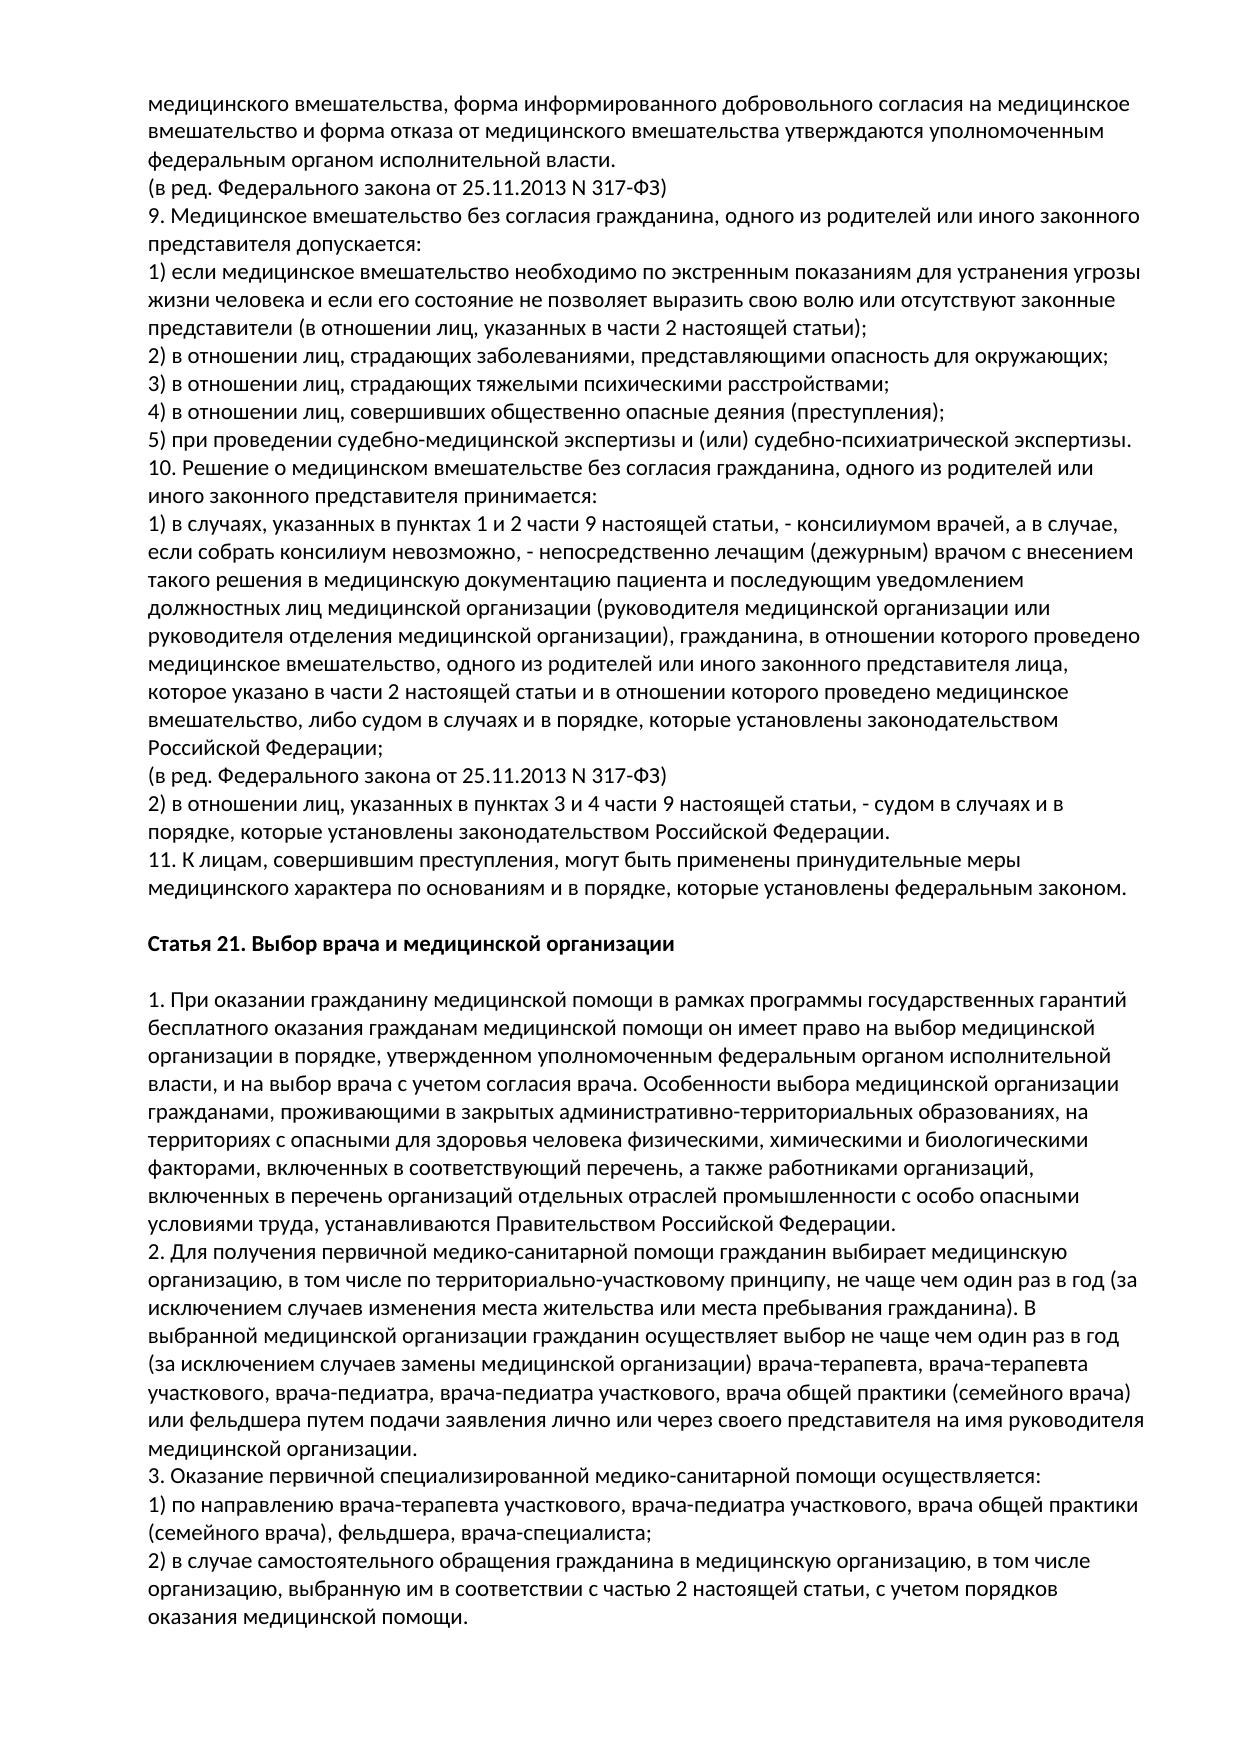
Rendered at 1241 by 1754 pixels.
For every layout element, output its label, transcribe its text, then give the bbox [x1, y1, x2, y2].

text 3. Оказание первичной специализированной медико-санитарной помощи осуществляется: [148, 1462, 1152, 1490]
text 11. К лицам, совершившим преступления, могут быть применены принудительные меры медицинского характера по основаниям и в порядке, которые установлены федеральным законом. [148, 845, 1152, 901]
text 4) в отношении лиц, совершивших общественно опасные деяния (преступления); [148, 397, 1152, 425]
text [148, 89, 1152, 173]
text (в ред. Федерального закона от 25.11.2013 N 317-ФЗ) [148, 761, 1152, 789]
text 1. При оказании гражданину медицинской помощи в рамках программы государственных гарантий бесплатного оказания гражданам медицинской помощи он имеет право на выбор медицинской организации в порядке, утвержденном уполномоченным федеральным органом исполнительной власти, и на выбор врача с учетом согласия врача. Особенности выбора медицинской организации гражданами, проживающими в закрытых административно-территориальных образованиях, на территориях с опасными для здоровья человека физическими, химическими и биологическими факторами, включенных в соответствующий перечень, а также работниками организаций, включенных в перечень организаций отдельных отраслей промышленности с особо опасными условиями труда, устанавливаются Правительством Российской Федерации. [148, 985, 1152, 1237]
table_header Статья 21. Выбор врача и медицинской организации [148, 929, 1152, 957]
text 5) при проведении судебно-медицинской экспертизы и (или) судебно-психиатрической экспертизы. [148, 425, 1152, 453]
text (в ред. Федерального закона от 25.11.2013 N 317-ФЗ) [148, 173, 1152, 201]
text 2) в отношении лиц, указанных в пунктах 3 и 4 части 9 настоящей статьи, - судом в случаях и в порядке, которые установлены законодательством Российской Федерации. [148, 789, 1152, 845]
text 2. Для получения первичной медико-санитарной помощи гражданин выбирает медицинскую организацию, в том числе по территориально-участковому принципу, не чаще чем один раз в год (за исключением случаев изменения места жительства или места пребывания гражданина). В выбранной медицинской организации гражданин осуществляет выбор не чаще чем один раз в год (за исключением случаев замены медицинской организации) врача-терапевта, врача-терапевта участкового, врача-педиатра, врача-педиатра участкового, врача общей практики (семейного врача) или фельдшера путем подачи заявления лично или через своего представителя на имя руководителя медицинской организации. [148, 1237, 1152, 1462]
text 2) в отношении лиц, страдающих заболеваниями, представляющими опасность для окружающих; [148, 341, 1152, 369]
text 1) если медицинское вмешательство необходимо по экстренным показаниям для устранения угрозы жизни человека и если его состояние не позволяет выразить свою волю или отсутствуют законные представители (в отношении лиц, указанных в части 2 настоящей статьи); [148, 257, 1152, 341]
text 9. Медицинское вмешательство без согласия гражданина, одного из родителей или иного законного представителя допускается: [148, 201, 1152, 257]
text 10. Решение о медицинском вмешательстве без согласия гражданина, одного из родителей или иного законного представителя принимается: [148, 453, 1152, 509]
text 1) по направлению врача-терапевта участкового, врача-педиатра участкового, врача общей практики (семейного врача), фельдшера, врача-специалиста; [148, 1490, 1152, 1546]
text 2) в случае самостоятельного обращения гражданина в медицинскую организацию, в том числе организацию, выбранную им в соответствии с частью 2 настоящей статьи, с учетом порядков оказания медицинской помощи. [148, 1546, 1152, 1630]
text 1) в случаях, указанных в пунктах 1 и 2 части 9 настоящей статьи, - консилиумом врачей, а в случае, если собрать консилиум невозможно, - непосредственно лечащим (дежурным) врачом с внесением такого решения в медицинскую документацию пациента и последующим уведомлением должностных лиц медицинской организации (руководителя медицинской организации или руководителя отделения медицинской организации), гражданина, в отношении которого проведено медицинское вмешательство, одного из родителей или иного законного представителя лица, которое указано в части 2 настоящей статьи и в отношении которого проведено медицинское вмешательство, либо судом в случаях и в порядке, которые установлены законодательством Российской Федерации; [148, 509, 1152, 761]
text 3) в отношении лиц, страдающих тяжелыми психическими расстройствами; [148, 369, 1152, 397]
